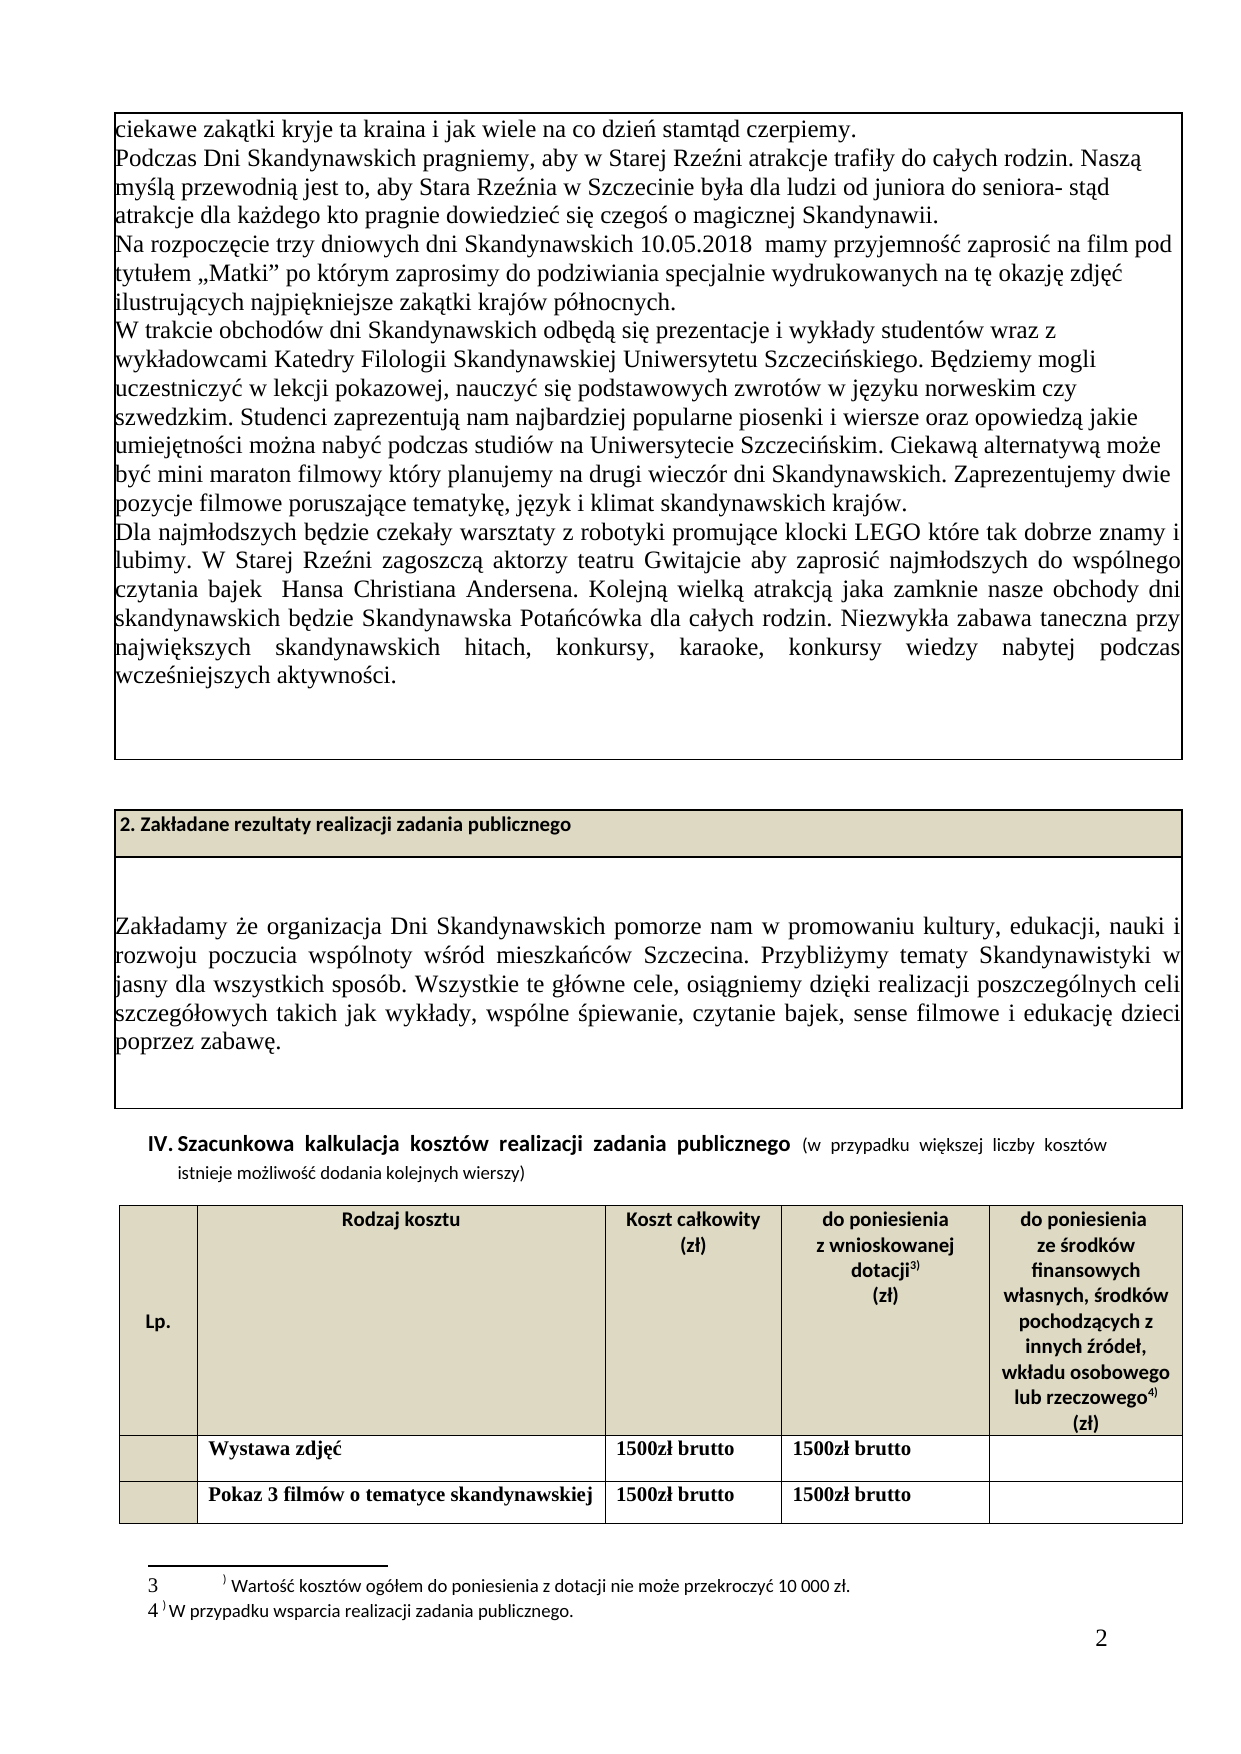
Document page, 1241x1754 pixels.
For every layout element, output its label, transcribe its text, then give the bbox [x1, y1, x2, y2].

table_header do poniesienia z wnioskowanej dotacji) (zł) [782, 1206, 989, 1435]
table_cell 1500zł brutto [782, 1436, 989, 1481]
table_header 2. Zakładane rezultaty realizacji zadania publicznego [116, 811, 1181, 856]
table_cell 1500zł brutto [606, 1482, 781, 1523]
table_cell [116, 114, 1181, 758]
table_cell 1500zł brutto [782, 1482, 989, 1523]
table_header do poniesienia ze środków finansowych własnych, środków pochodzących z innych źródeł, wkładu osobowego lub rzeczowego) (zł) [990, 1206, 1182, 1435]
table_cell [990, 1436, 1182, 1481]
table_cell Pokaz 3 filmów o tematyce skandynawskiej [198, 1482, 605, 1523]
table_header Koszt całkowity (zł) [606, 1206, 781, 1435]
table_header Rodzaj kosztu [198, 1206, 605, 1435]
table_cell [120, 1482, 197, 1523]
table_cell Wystawa zdjęć [198, 1436, 605, 1481]
table_cell [120, 1436, 197, 1481]
table_cell 1500zł brutto [606, 1436, 781, 1481]
table_cell Zakładamy że organizacja Dni Skandynawskich pomorze nam w promowaniu kultury, edukacji, nauki i rozwoju poczucia wspólnoty wśród mieszkańców Szczecina. Przybliżymy tematy Skandynawistyki w jasny dla wszystkich sposób. Wszystkie te główne cele, osiągniemy dzięki realizacji poszczególnych celi szczegółowych takich jak wykłady, wspólne śpiewanie, czytanie bajek, sense filmowe i edukację dzieci poprzez zabawę. [116, 858, 1181, 1108]
text IV. Szacunkowa kalkulacja kosztów realizacji zadania publicznego (w przypadku większej liczby kosztów istnieje możliwość dodania kolejnych wierszy) [148, 1129, 1107, 1185]
table_header Lp. [120, 1206, 197, 1435]
table_cell [990, 1482, 1182, 1523]
